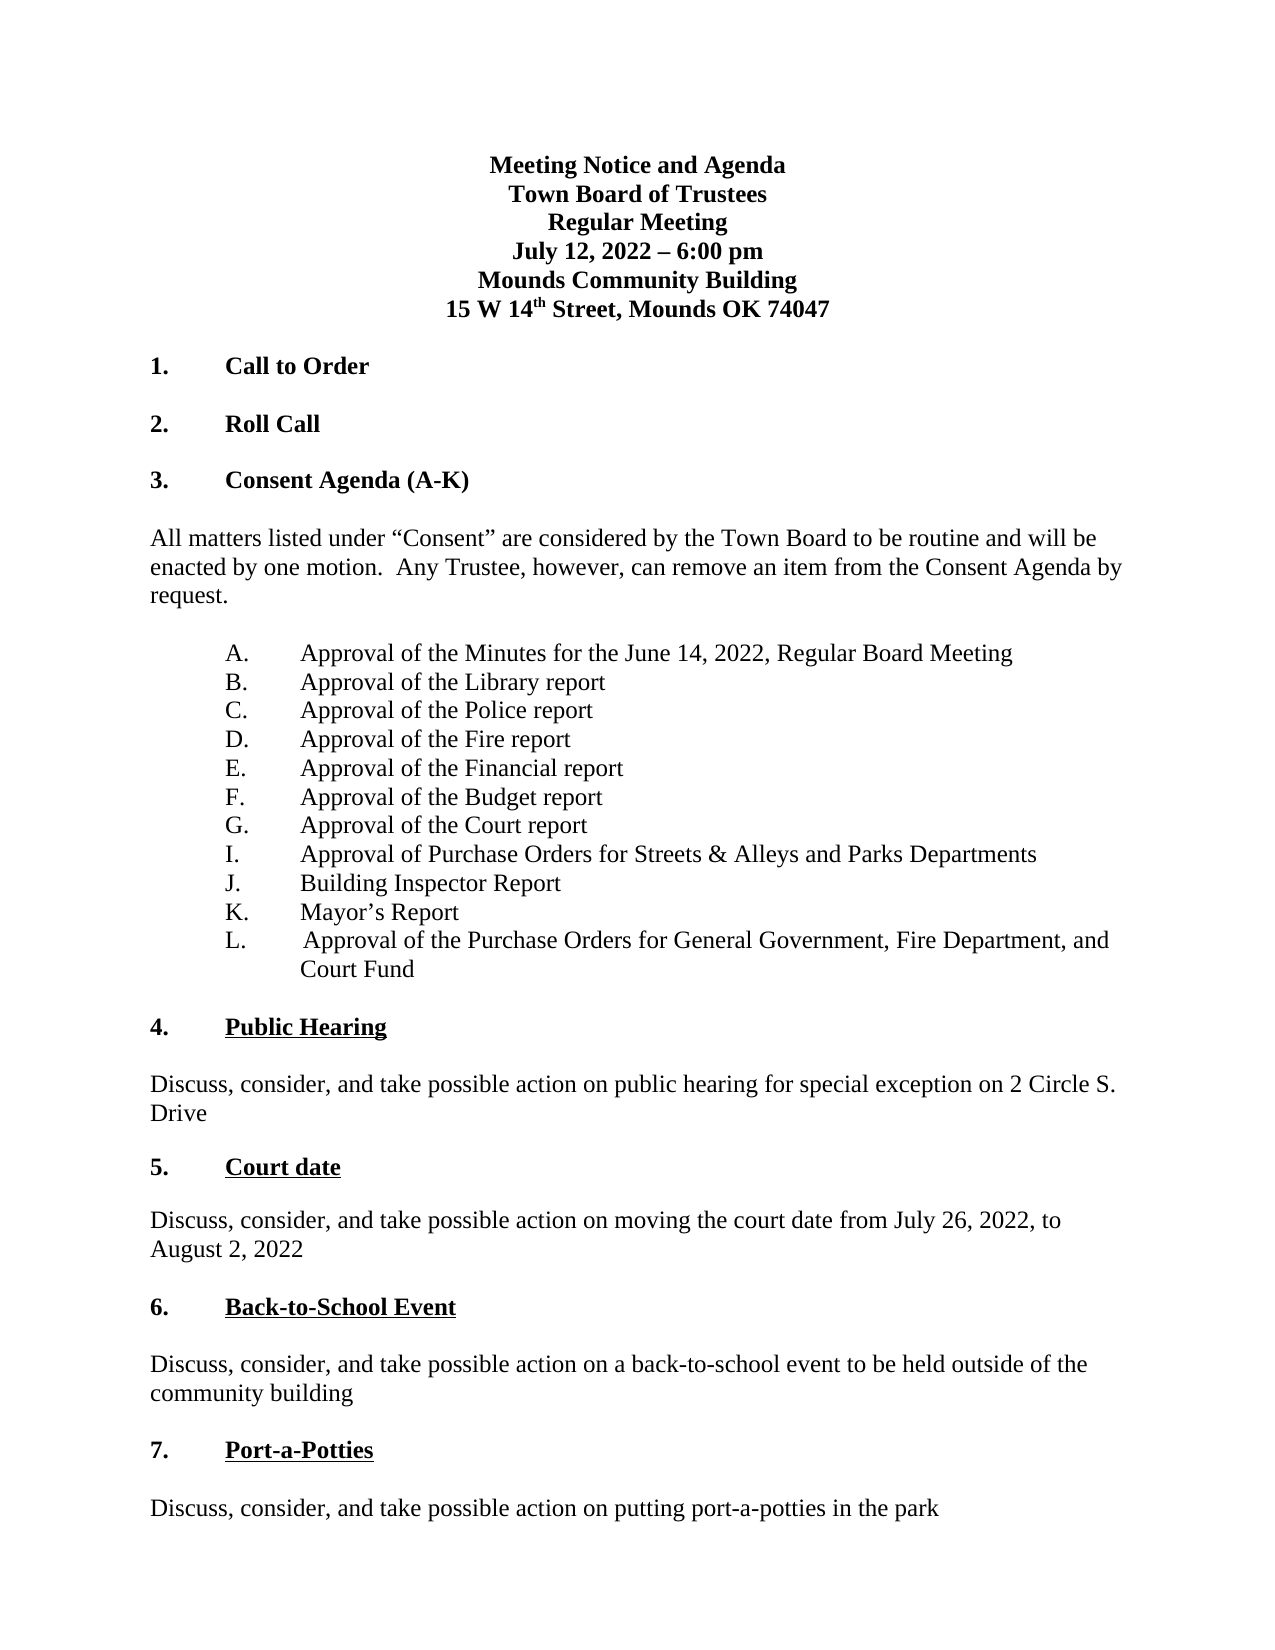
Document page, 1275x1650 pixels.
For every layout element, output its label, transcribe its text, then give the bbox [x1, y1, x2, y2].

text 7. Port-a-Potties [150, 1436, 1125, 1464]
text 3. Consent Agenda (A-K) [150, 466, 1125, 494]
text Discuss, consider, and take possible action on public hearing for special exception on 2 Circle S. Drive [150, 1069, 1125, 1127]
text L. Approval of the Purchase Orders for General Government, Fire Department, and Court Fund [225, 926, 1125, 983]
text I. Approval of Purchase Orders for Streets & Alleys and Parks Departments [150, 839, 1125, 868]
text Meeting Notice and Agenda [150, 150, 1125, 179]
text Town Board of Trustees [150, 179, 1125, 207]
text G. Approval of the Court report [150, 811, 1125, 839]
text C. Approval of the Police report [150, 696, 1125, 724]
text All matters listed under “Consent” are considered by the Town Board to be routine and will be enacted by one motion. Any Trustee, however, can remove an item from the Consent Agenda by request. [150, 523, 1125, 609]
text Regular Meeting [150, 207, 1125, 236]
text K. Mayor’s Report [150, 897, 1125, 926]
text D. Approval of the Fire report [150, 724, 1125, 753]
text Discuss, consider, and take possible action on moving the court date from July 26, 2022, to August 2, 2022 [150, 1206, 1125, 1263]
text 15 W 14th Street, Mounds OK 74047 [150, 294, 1125, 322]
text A. Approval of the Minutes for the June 14, 2022, Regular Board Meeting [150, 638, 1125, 667]
text F. Approval of the Budget report [150, 782, 1125, 811]
text B. Approval of the Library report [150, 667, 1125, 696]
list Call to Order [150, 351, 1125, 380]
text E. Approval of the Financial report [150, 753, 1125, 782]
text July 12, 2022 – 6:00 pm [150, 236, 1125, 265]
text Discuss, consider, and take possible action on a back-to-school event to be held outside of the community building [150, 1349, 1125, 1407]
text Mounds Community Building [150, 265, 1125, 294]
text 5. Court date [150, 1152, 1125, 1181]
text 2. Roll Call [150, 409, 1125, 437]
text Discuss, consider, and take possible action on putting port-a-potties in the park [150, 1493, 1125, 1522]
text J. Building Inspector Report [150, 868, 1125, 897]
text 6. Back-to-School Event [150, 1292, 1125, 1321]
text 4. Public Hearing [150, 1012, 1125, 1041]
